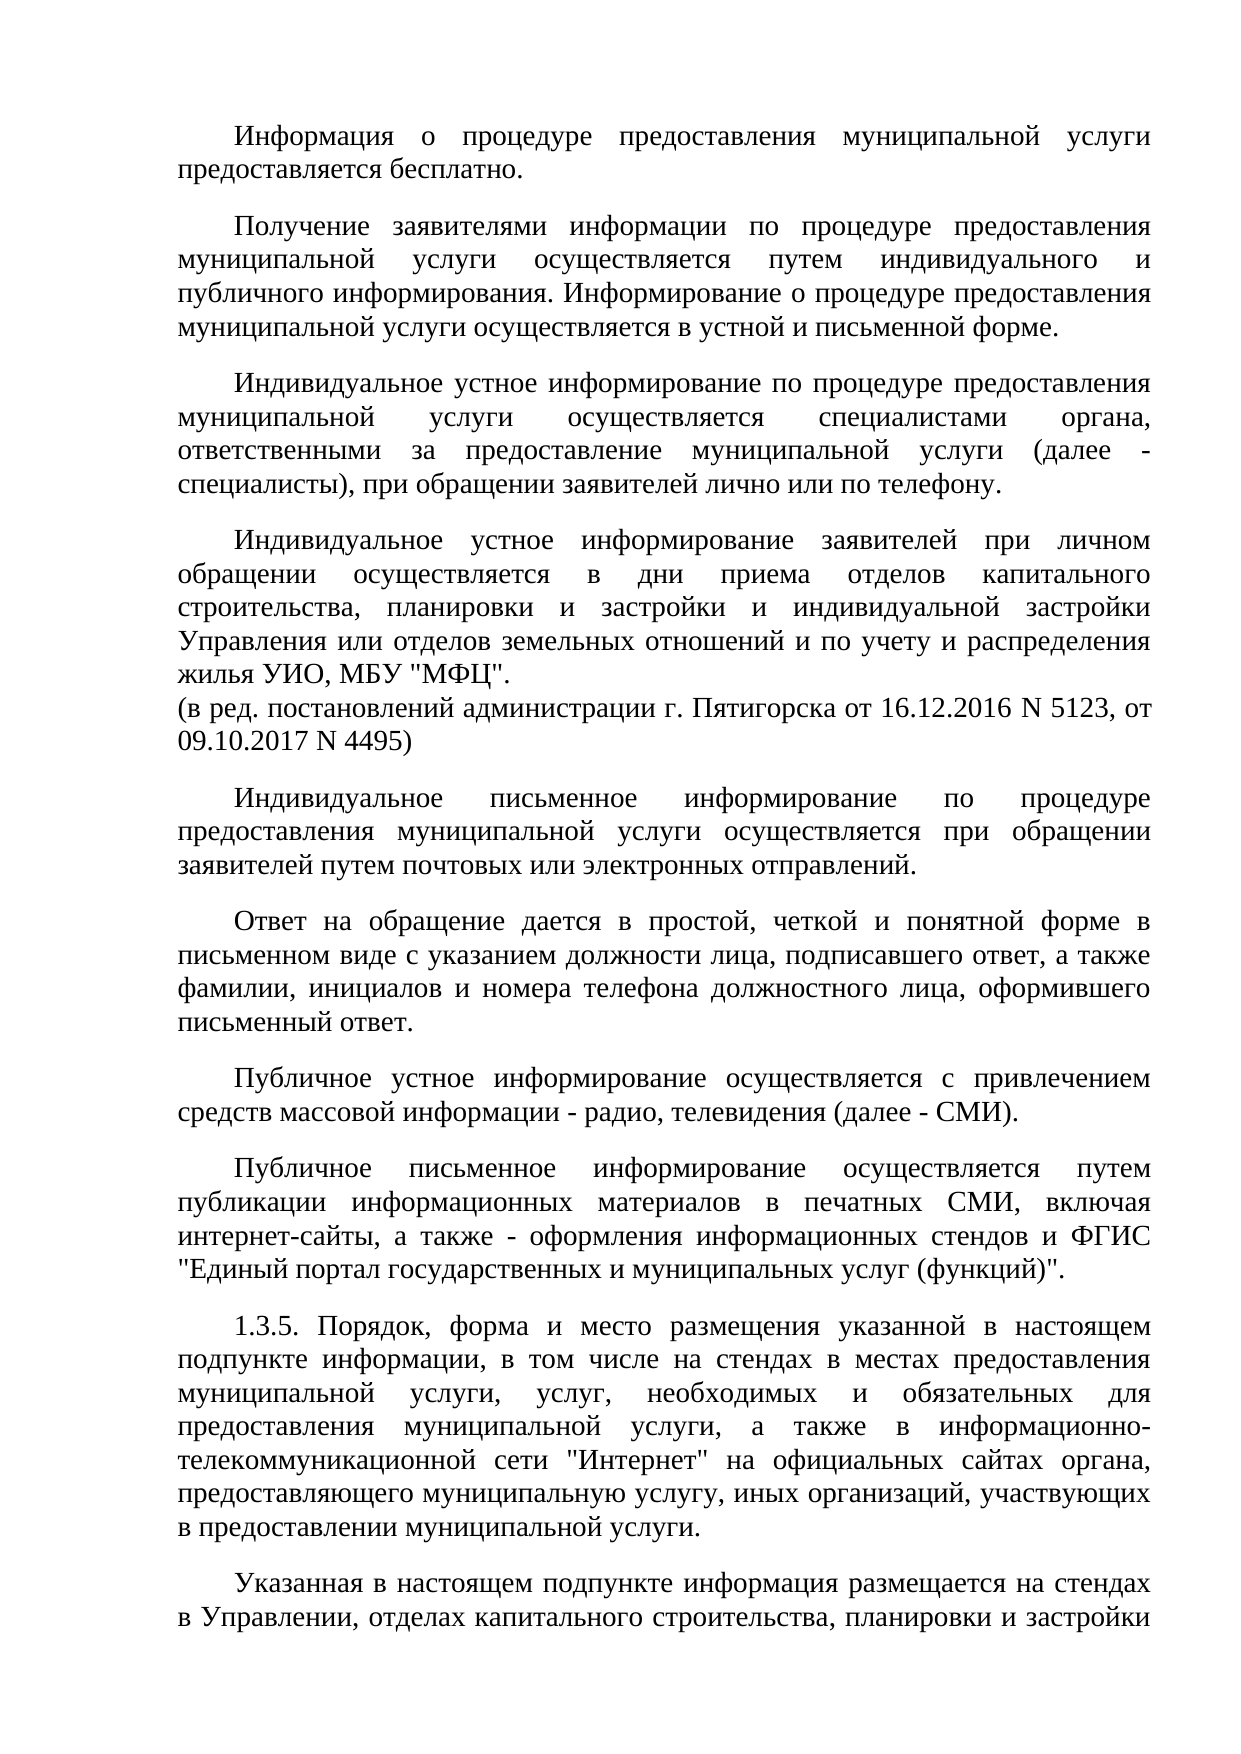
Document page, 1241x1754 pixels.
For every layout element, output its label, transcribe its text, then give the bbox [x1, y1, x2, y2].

text Публичное письменное информирование осуществляется путем публикации информационных материалов в печатных СМИ, включая интернет-сайты, а также - оформления информационных стендов и ФГИС "Единый портал государственных и муниципальных услуг (функций)". [177, 1151, 1152, 1285]
text Индивидуальное письменное информирование по процедуре предоставления муниципальной услуги осуществляется при обращении заявителей путем почтовых или электронных отправлений. [177, 780, 1152, 881]
text Информация о процедуре предоставления муниципальной услуги предоставляется бесплатно. [177, 118, 1152, 185]
text Индивидуальное устное информирование по процедуре предоставления муниципальной услуги осуществляется специалистами органа, ответственными за предоставление муниципальной услуги (далее - специалисты), при обращении заявителей лично или по телефону. [177, 365, 1152, 499]
text Индивидуальное устное информирование заявителей при личном обращении осуществляется в дни приема отделов капитального строительства, планировки и застройки и индивидуальной застройки Управления или отделов земельных отношений и по учету и распределения жилья УИО, МБУ "МФЦ". [177, 522, 1152, 690]
text 1.3.5. Порядок, форма и место размещения указанной в настоящем подпункте информации, в том числе на стендах в местах предоставления муниципальной услуги, услуг, необходимых и обязательных для предоставления муниципальной услуги, а также в информационно-телекоммуникационной сети "Интернет" на официальных сайтах органа, предоставляющего муниципальную услугу, иных организаций, участвующих в предоставлении муниципальной услуги. [177, 1308, 1152, 1542]
text Ответ на обращение дается в простой, четкой и понятной форме в письменном виде с указанием должности лица, подписавшего ответ, а также фамилии, инициалов и номера телефона должностного лица, оформившего письменный ответ. [177, 903, 1152, 1038]
text Получение заявителями информации по процедуре предоставления муниципальной услуги осуществляется путем индивидуального и публичного информирования. Информирование о процедуре предоставления муниципальной услуги осуществляется в устной и письменной форме. [177, 208, 1152, 342]
text Публичное устное информирование осуществляется с привлечением средств массовой информации - радио, телевидения (далее - СМИ). [177, 1061, 1152, 1128]
text (в ред. постановлений администрации г. Пятигорска от 16.12.2016 N 5123, от 09.10.2017 N 4495) [177, 690, 1152, 757]
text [177, 1565, 1152, 1632]
